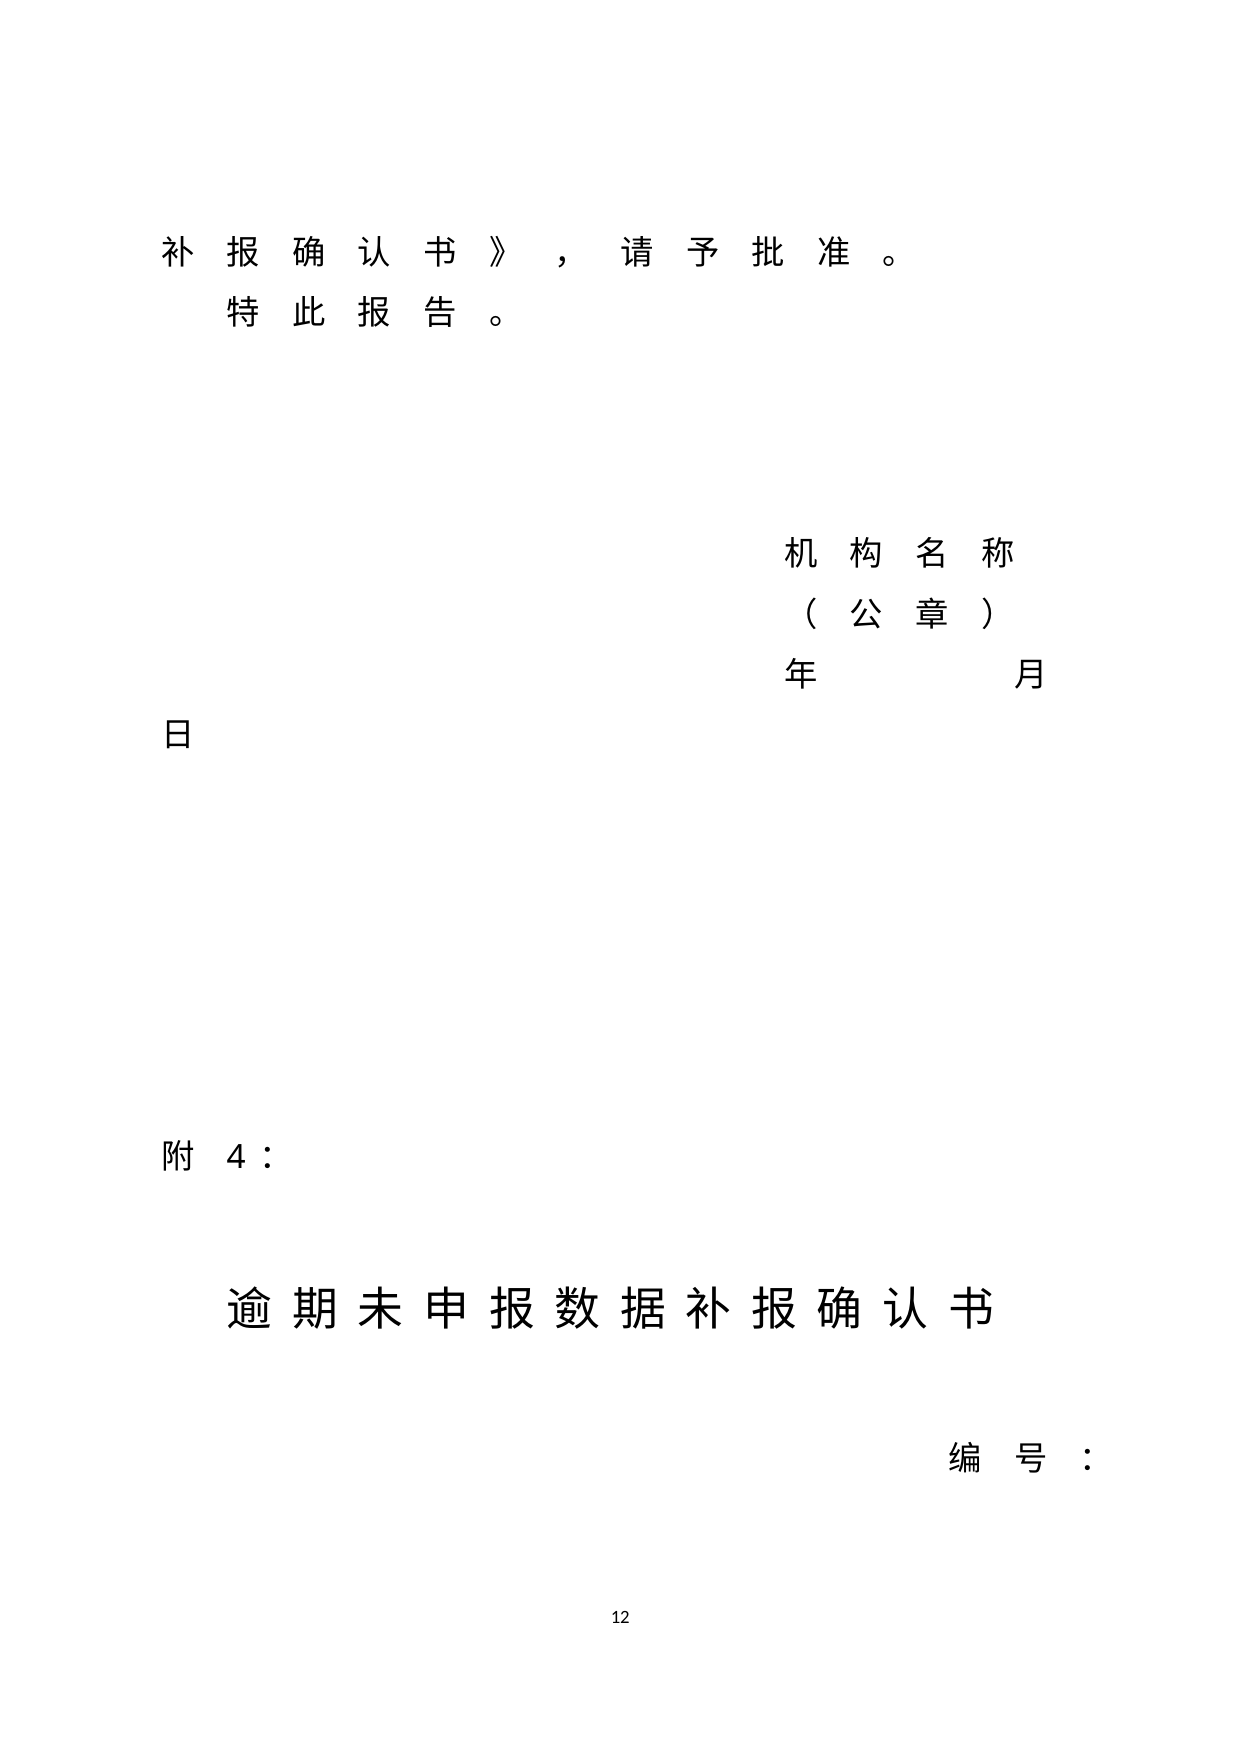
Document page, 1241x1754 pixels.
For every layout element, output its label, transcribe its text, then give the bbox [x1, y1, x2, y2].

text 编号： [161, 1426, 1079, 1486]
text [161, 219, 1079, 280]
text （公章） [161, 581, 1079, 642]
text 逾期未申报数据补报确认书 [161, 1245, 1079, 1365]
text 年 月 日 [161, 642, 1079, 762]
text 特此报告。 [161, 280, 1079, 340]
text 附4： [161, 1124, 1079, 1184]
text 机构名称 [161, 521, 1079, 581]
